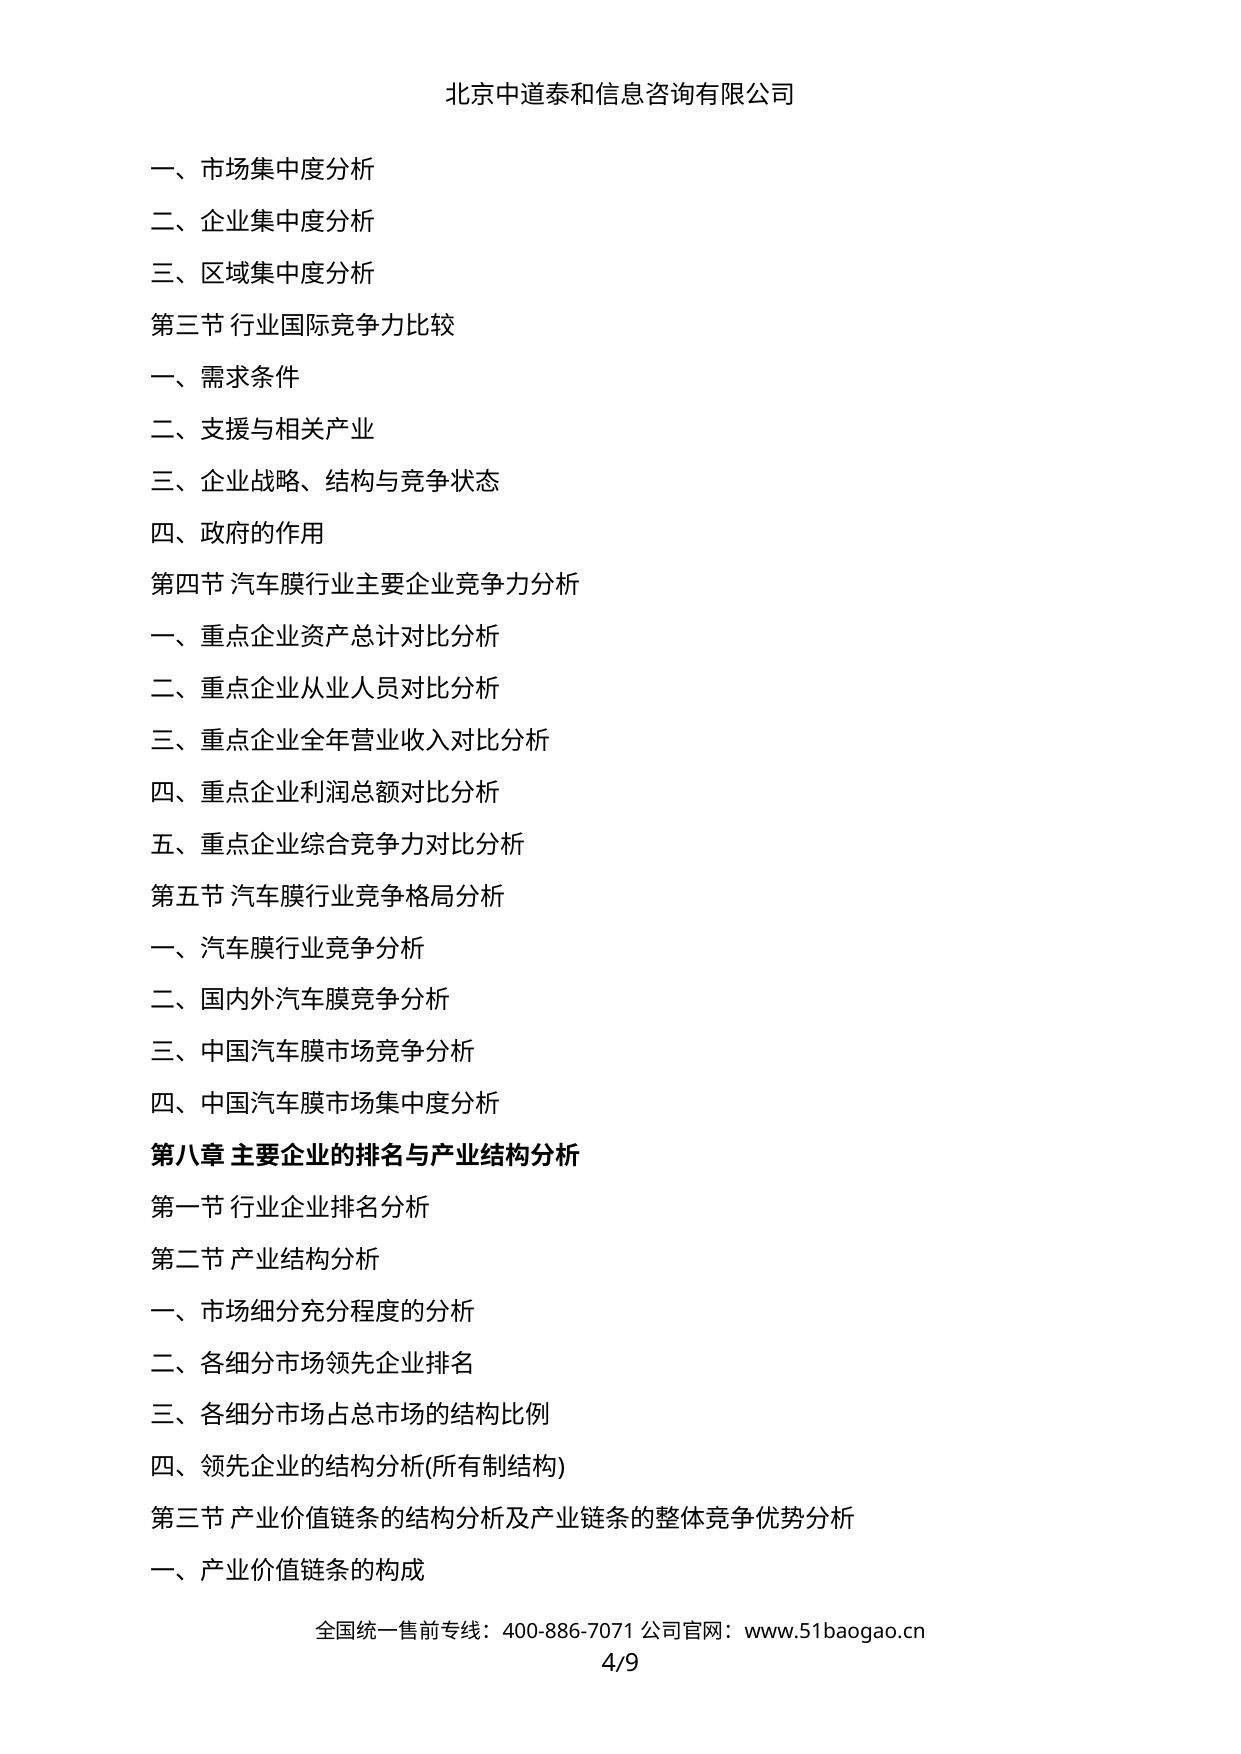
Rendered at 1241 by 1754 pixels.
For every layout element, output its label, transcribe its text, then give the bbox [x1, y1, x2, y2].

text 五、重点企业综合竞争力对比分析 [150, 824, 1090, 861]
text 三、区域集中度分析 [150, 254, 1090, 290]
text 三、中国汽车膜市场竞争分析 [150, 1032, 1090, 1068]
text 二、企业集中度分析 [150, 202, 1090, 238]
text 二、支援与相关产业 [150, 409, 1090, 446]
text 一、需求条件 [150, 357, 1090, 394]
text 第四节 汽车膜行业主要企业竞争力分析 [150, 565, 1090, 601]
text 四、政府的作用 [150, 513, 1090, 549]
text 三、重点企业全年营业收入对比分析 [150, 721, 1090, 757]
text 四、领先企业的结构分析(所有制结构) [150, 1447, 1090, 1483]
text 第五节 汽车膜行业竞争格局分析 [150, 876, 1090, 912]
text 第三节 行业国际竞争力比较 [150, 306, 1090, 342]
text 一、市场细分充分程度的分析 [150, 1291, 1090, 1327]
text 第八章 主要企业的排名与产业结构分析 [150, 1136, 1090, 1172]
text 第三节 产业价值链条的结构分析及产业链条的整体竞争优势分析 [150, 1499, 1090, 1535]
text 一、汽车膜行业竞争分析 [150, 928, 1090, 964]
text 一、重点企业资产总计对比分析 [150, 617, 1090, 653]
text 二、各细分市场领先企业排名 [150, 1343, 1090, 1379]
text 四、中国汽车膜市场集中度分析 [150, 1084, 1090, 1120]
text 二、重点企业从业人员对比分析 [150, 669, 1090, 705]
text 四、重点企业利润总额对比分析 [150, 772, 1090, 809]
text 一、产业价值链条的构成 [150, 1551, 1090, 1587]
text 二、国内外汽车膜竞争分析 [150, 980, 1090, 1016]
text 一、市场集中度分析 [150, 150, 1090, 186]
text 三、企业战略、结构与竞争状态 [150, 461, 1090, 497]
text 第二节 产业结构分析 [150, 1239, 1090, 1276]
text 三、各细分市场占总市场的结构比例 [150, 1395, 1090, 1431]
text 第一节 行业企业排名分析 [150, 1187, 1090, 1224]
